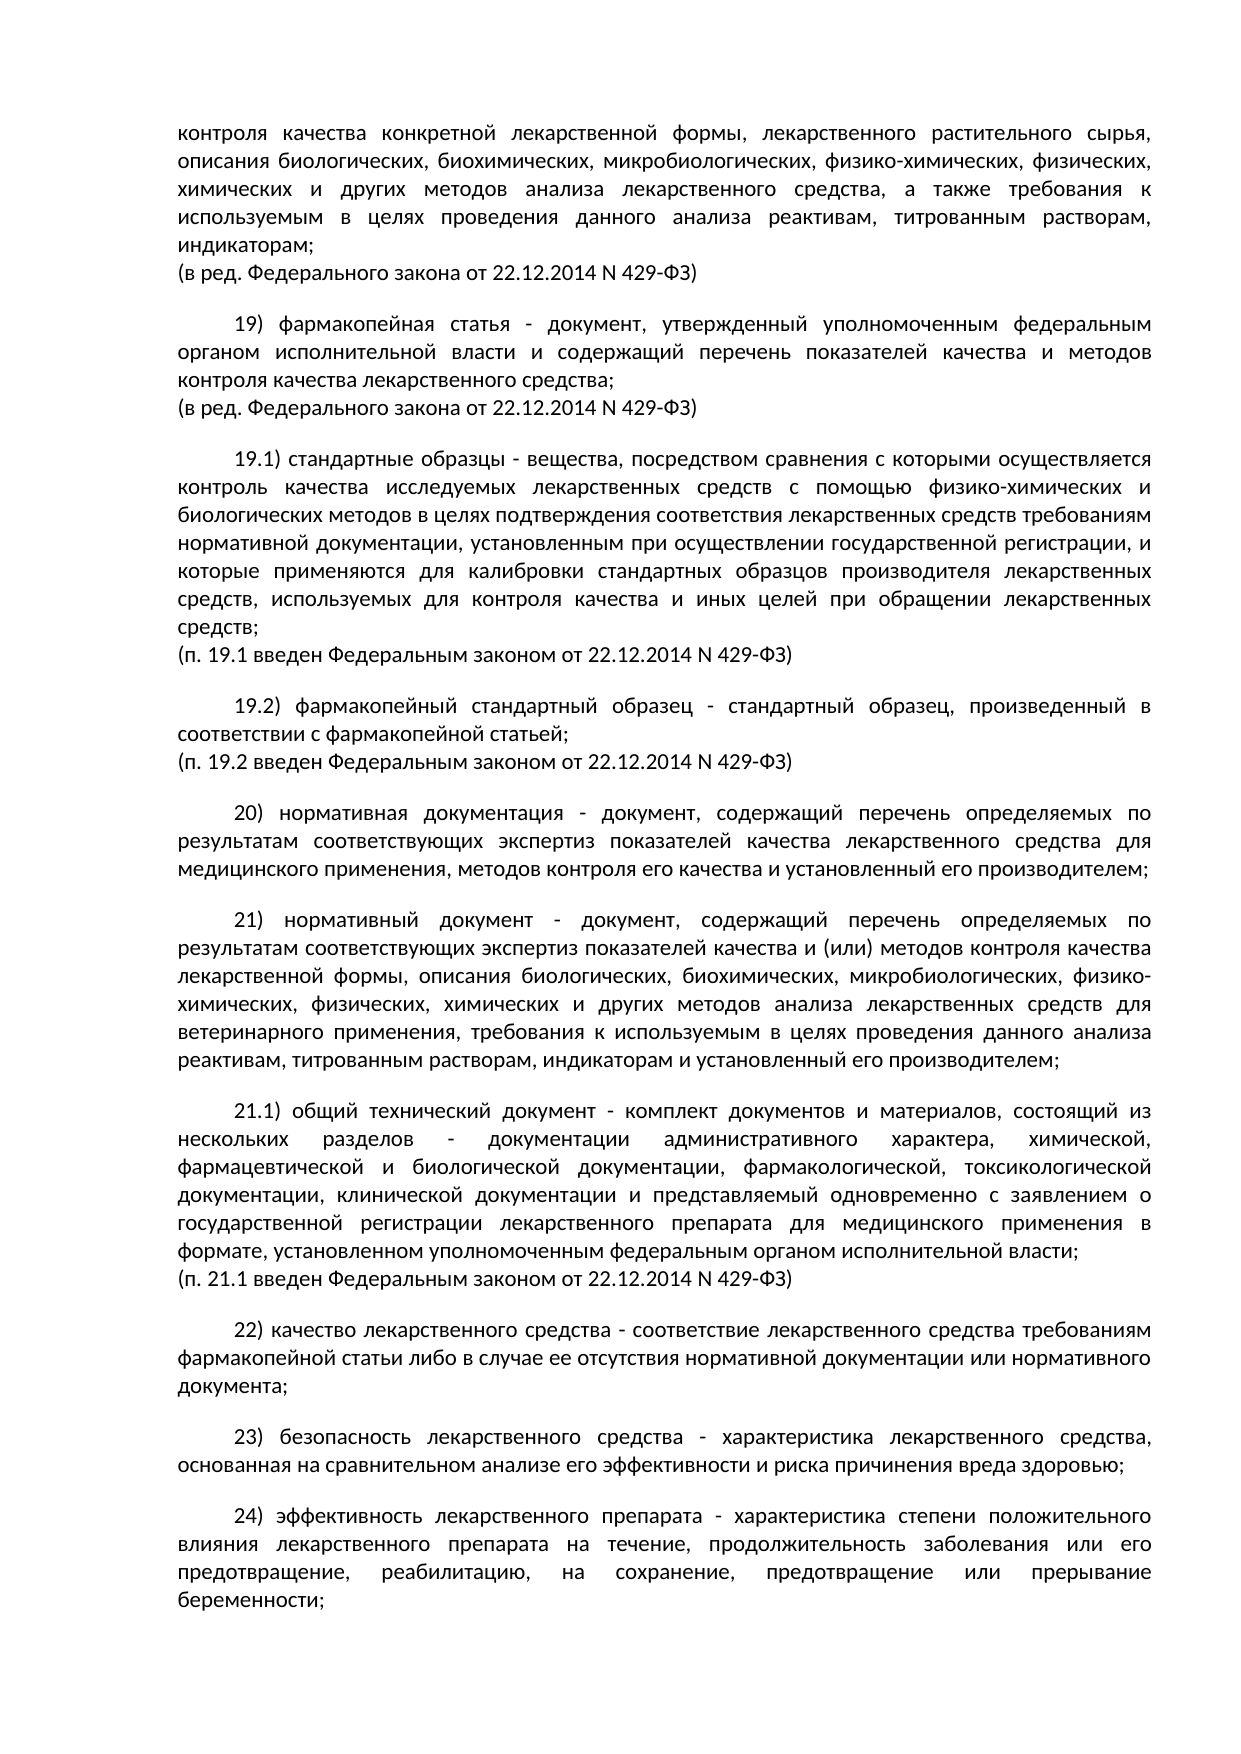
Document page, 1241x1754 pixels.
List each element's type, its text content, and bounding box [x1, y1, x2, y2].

text 24) эффективность лекарственного препарата - характеристика степени положительного влияния лекарственного препарата на течение, продолжительность заболевания или его предотвращение, реабилитацию, на сохранение, предотвращение или прерывание беременности; [177, 1501, 1152, 1613]
text (п. 19.1 введен Федеральным законом от 22.12.2014 N 429-ФЗ) [177, 640, 1152, 668]
text 21) нормативный документ - документ, содержащий перечень определяемых по результатам соответствующих экспертиз показателей качества и (или) методов контроля качества лекарственной формы, описания биологических, биохимических, микробиологических, физико-химических, физических, химических и других методов анализа лекарственных средств для ветеринарного применения, требования к используемым в целях проведения данного анализа реактивам, титрованным растворам, индикаторам и установленный его производителем; [177, 905, 1152, 1073]
text (п. 19.2 введен Федеральным законом от 22.12.2014 N 429-ФЗ) [177, 747, 1152, 775]
text 21.1) общий технический документ - комплект документов и материалов, состоящий из нескольких разделов - документации административного характера, химической, фармацевтической и биологической документации, фармакологической, токсикологической документации, клинической документации и представляемый одновременно с заявлением о государственной регистрации лекарственного препарата для медицинского применения в формате, установленном уполномоченным федеральным органом исполнительной власти; [177, 1096, 1152, 1264]
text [177, 118, 1152, 258]
text 19.1) стандартные образцы - вещества, посредством сравнения с которыми осуществляется контроль качества исследуемых лекарственных средств с помощью физико-химических и биологических методов в целях подтверждения соответствия лекарственных средств требованиям нормативной документации, установленным при осуществлении государственной регистрации, и которые применяются для калибровки стандартных образцов производителя лекарственных средств, используемых для контроля качества и иных целей при обращении лекарственных средств; [177, 444, 1152, 640]
text (в ред. Федерального закона от 22.12.2014 N 429-ФЗ) [177, 393, 1152, 421]
text 22) качество лекарственного средства - соответствие лекарственного средства требованиям фармакопейной статьи либо в случае ее отсутствия нормативной документации или нормативного документа; [177, 1315, 1152, 1399]
text (п. 21.1 введен Федеральным законом от 22.12.2014 N 429-ФЗ) [177, 1264, 1152, 1292]
text 23) безопасность лекарственного средства - характеристика лекарственного средства, основанная на сравнительном анализе его эффективности и риска причинения вреда здоровью; [177, 1422, 1152, 1478]
text 19) фармакопейная статья - документ, утвержденный уполномоченным федеральным органом исполнительной власти и содержащий перечень показателей качества и методов контроля качества лекарственного средства; [177, 309, 1152, 393]
text 19.2) фармакопейный стандартный образец - стандартный образец, произведенный в соответствии с фармакопейной статьей; [177, 691, 1152, 747]
text (в ред. Федерального закона от 22.12.2014 N 429-ФЗ) [177, 258, 1152, 286]
text 20) нормативная документация - документ, содержащий перечень определяемых по результатам соответствующих экспертиз показателей качества лекарственного средства для медицинского применения, методов контроля его качества и установленный его производителем; [177, 798, 1152, 882]
